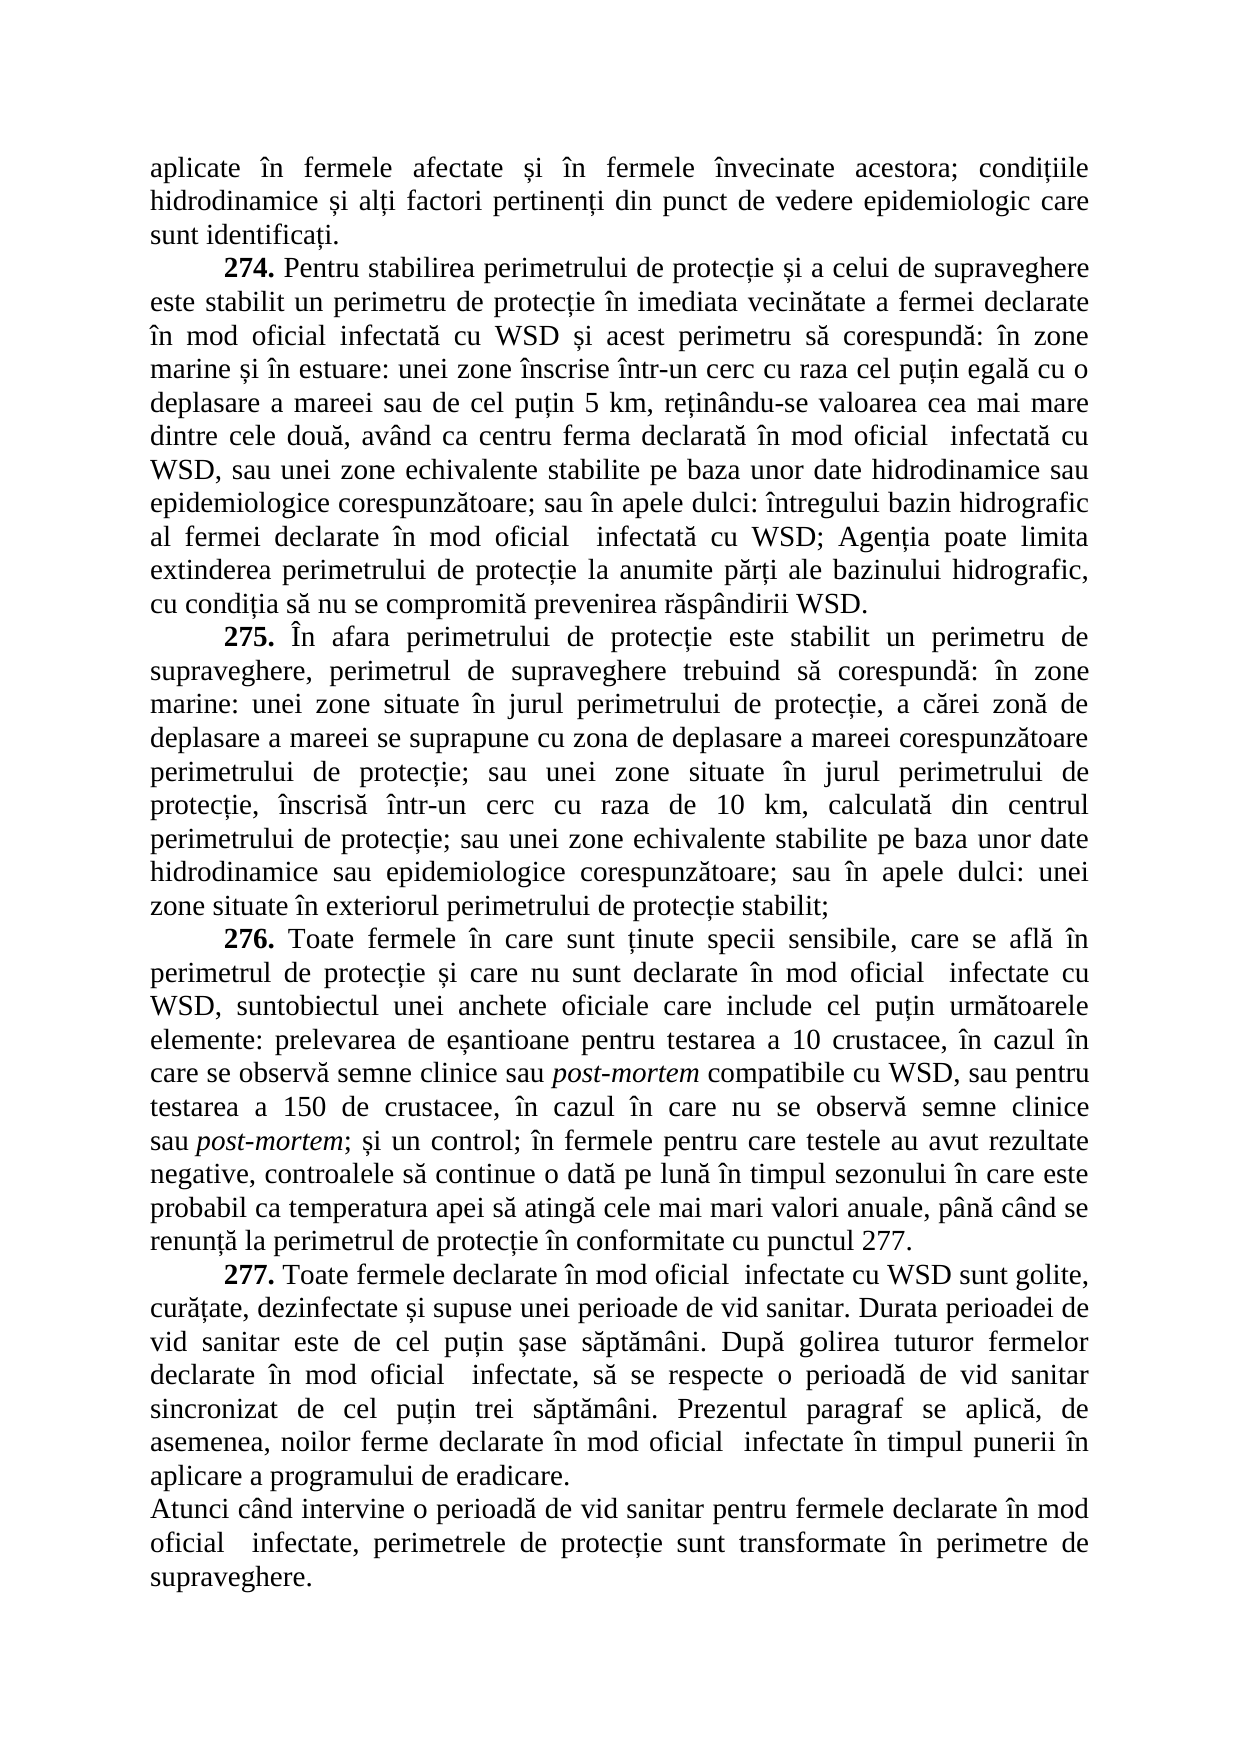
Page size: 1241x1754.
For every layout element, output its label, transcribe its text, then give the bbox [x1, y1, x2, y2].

text Atunci când intervine o perioadă de vid sanitar pentru fermele declarate în mod oficial infectate, perimetrele de protecție sunt transformate în perimetre de supraveghere. [150, 1492, 1090, 1592]
text 275. În afara perimetrului de protecție este stabilit un perimetru de supraveghere, perimetrul de supraveghere trebuind să corespundă: în zone marine: unei zone situate în jurul perimetrului de protecție, a cărei zonă de deplasare a mareei se suprapune cu zona de deplasare a mareei corespunzătoare perimetrului de protecție; sau unei zone situate în jurul perimetrului de protecție, înscrisă într-un cerc cu raza de 10 km, calculată din centrul perimetrului de protecție; sau unei zone echivalente stabilite pe baza unor date hidrodinamice sau epidemiologice corespunzătoare; sau în apele dulci: unei zone situate în exteriorul perimetrului de protecție stabilit; [150, 619, 1090, 921]
text 274. Pentru stabilirea perimetrului de protecție și a celui de supraveghere este stabilit un perimetru de protecție în imediata vecinătate a fermei declarate în mod oficial infectată cu WSD și acest perimetru să corespundă: în zone marine și în estuare: unei zone înscrise într-un cerc cu raza cel puțin egală cu o deplasare a mareei sau de cel puțin 5 km, reținându-se valoarea cea mai mare dintre cele două, având ca centru ferma declarată în mod oficial infectată cu WSD, sau unei zone echivalente stabilite pe baza unor date hidrodinamice sau epidemiologice corespunzătoare; sau în apele dulci: întregului bazin hidrografic al fermei declarate în mod oficial infectată cu WSD; Agenția poate limita extinderea perimetrului de protecție la anumite părți ale bazinului hidrografic, cu condiția să nu se compromită prevenirea răspândirii WSD. [150, 251, 1090, 619]
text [150, 150, 1090, 251]
text 277. Toate fermele declarate în mod oficial infectate cu WSD sunt golite, curățate, dezinfectate și supuse unei perioade de vid sanitar. Durata perioadei de vid sanitar este de cel puțin șase săptămâni. După golirea tuturor fermelor declarate în mod oficial infectate, să se respecte o perioadă de vid sanitar sincronizat de cel puțin trei săptămâni. Prezentul paragraf se aplică, de asemenea, noilor ferme declarate în mod oficial infectate în timpul punerii în aplicare a programului de eradicare. [150, 1257, 1090, 1492]
text 276. Toate fermele în care sunt ținute specii sensibile, care se află în perimetrul de protecție și care nu sunt declarate în mod oficial infectate cu WSD, suntobiectul unei anchete oficiale care include cel puțin următoarele elemente: prelevarea de eșantioane pentru testarea a 10 crustacee, în cazul în care se observă semne clinice sau post-mortem compatibile cu WSD, sau pentru testarea a 150 de crustacee, în cazul în care nu se observă semne clinice sau post-mortem; și un control; în fermele pentru care testele au avut rezultate negative, controalele să continue o dată pe lună în timpul sezonului în care este probabil ca temperatura apei să atingă cele mai mari valori anuale, până când se renunță la perimetrul de protecție în conformitate cu punctul 277. [150, 921, 1090, 1257]
